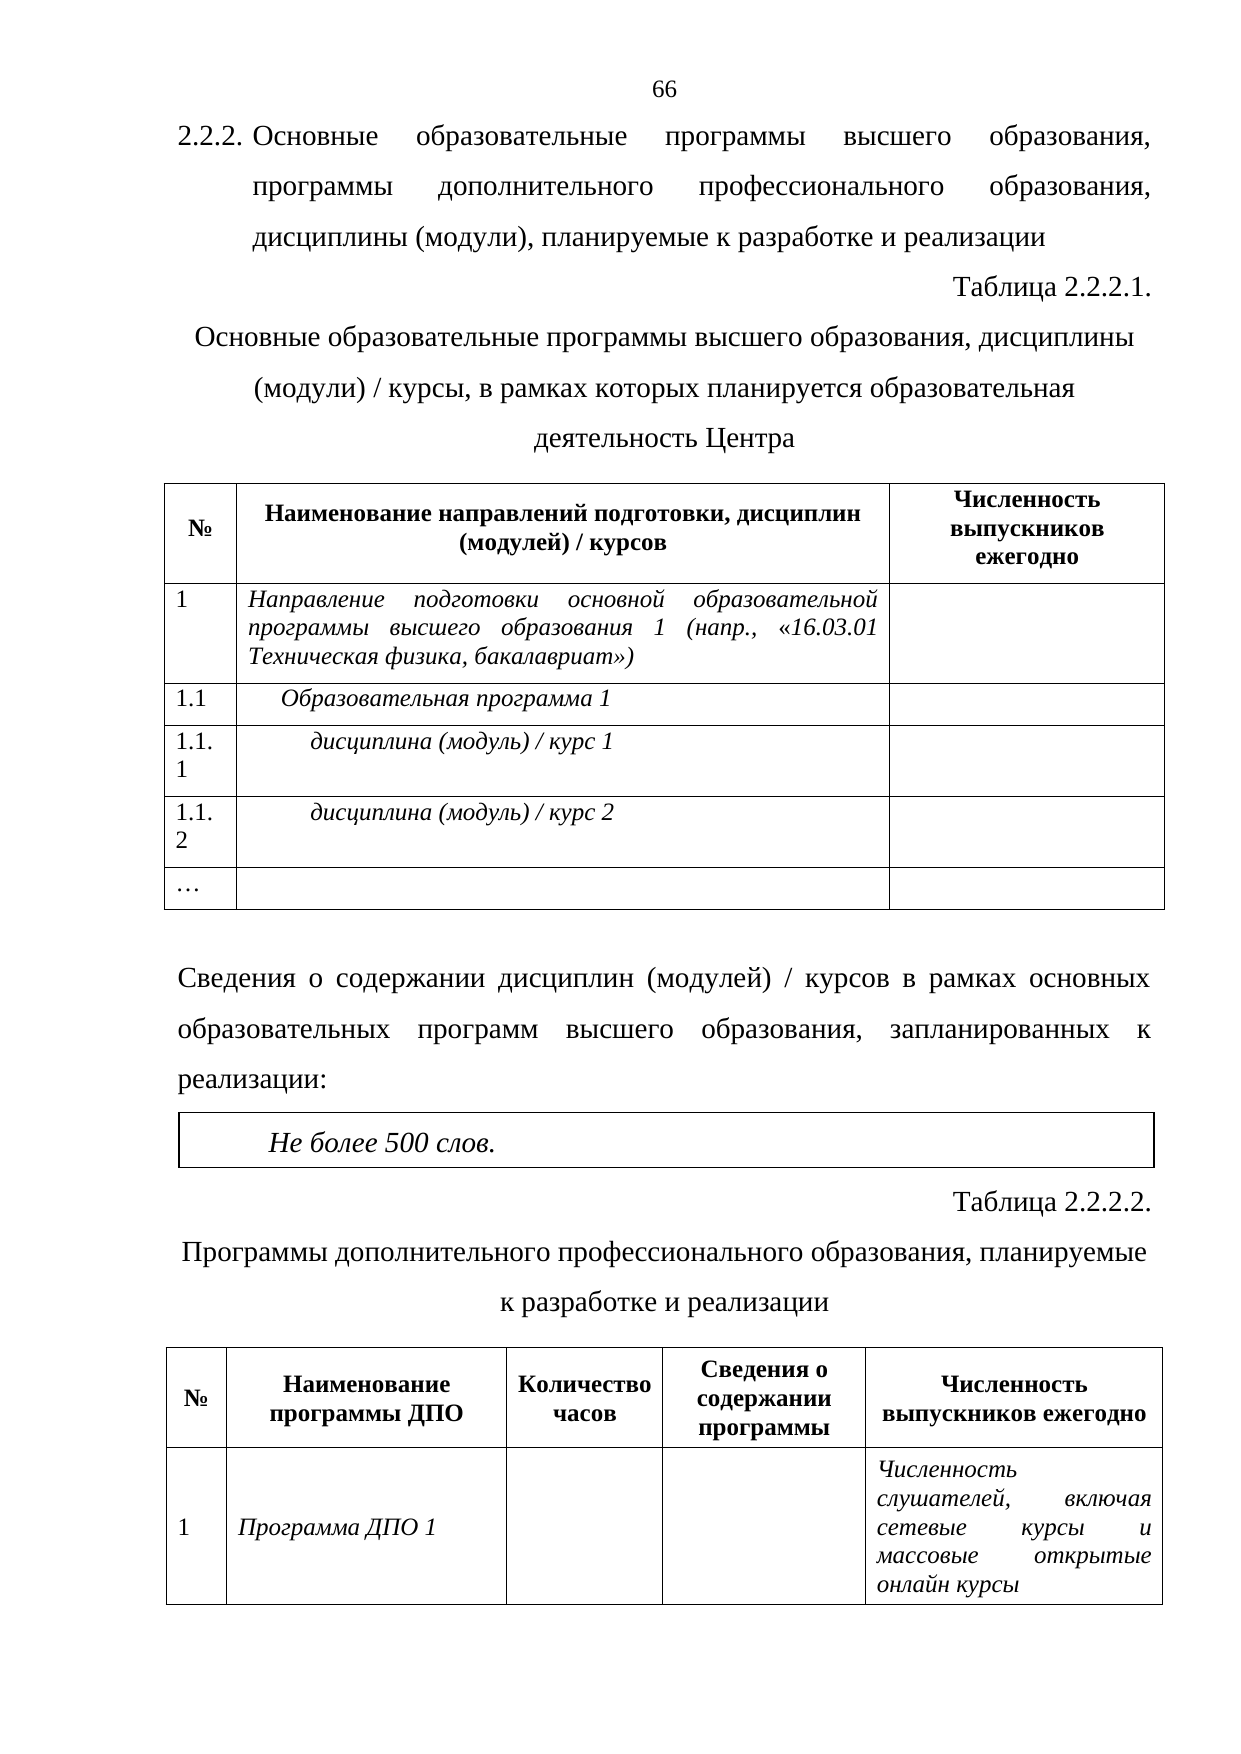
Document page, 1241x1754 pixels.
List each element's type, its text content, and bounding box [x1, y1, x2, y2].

table_cell [890, 584, 1164, 682]
table_cell дисциплина (модуль) / курс 2 [237, 797, 889, 867]
table_cell 1 [167, 1448, 226, 1604]
table_header Количество часов [507, 1348, 662, 1447]
table_cell [890, 684, 1164, 725]
table_cell [663, 1448, 865, 1604]
table_cell 1.1.1 [165, 726, 236, 796]
table_cell [890, 797, 1164, 867]
table_cell Численность слушателей, включая сетевые курсы и массовые открытые онлайн курсы [866, 1448, 1162, 1604]
text Таблица 2.2.2.1. [252, 269, 1152, 303]
table_header Численность выпускников ежегодно [866, 1348, 1162, 1447]
table_cell 1 [165, 584, 236, 682]
table_header № [165, 484, 236, 583]
table_cell 1.1 [165, 684, 236, 725]
table_cell [890, 868, 1164, 909]
text Таблица 2.2.2.2. [252, 1184, 1152, 1217]
table_cell … [165, 868, 236, 909]
table_cell [890, 726, 1164, 796]
table_header Сведения о содержании программы [663, 1348, 865, 1447]
text Программы дополнительного профессионального образования, планируемые к разработке и реализации [177, 1234, 1152, 1318]
text Сведения о содержании дисциплин (модулей) / курсов в рамках основных образовательных программ высшего образования, запланированных к реализации: [177, 960, 1152, 1094]
table_cell 1.1.2 [165, 797, 236, 867]
table_cell Программа ДПО 1 [227, 1448, 506, 1604]
table_cell дисциплина (модуль) / курс 1 [237, 726, 889, 796]
table_cell Направление подготовки основной образовательной программы высшего образования 1 (напр., «16.03.01 Техническая физика, бакалавриат») [237, 584, 889, 682]
table_cell Образовательная программа 1 [237, 684, 889, 725]
table_header Численность выпускников ежегодно [890, 484, 1164, 583]
table_header Наименование программы ДПО [227, 1348, 506, 1447]
table_header № [167, 1348, 226, 1447]
text Основные образовательные программы высшего образования, дисциплины (модули) / курсы, в рамках которых планируется образовательная деятельность Центра [177, 319, 1152, 453]
table_cell [507, 1448, 662, 1604]
table_cell [237, 868, 889, 909]
table_header Наименование направлений подготовки, дисциплин (модулей) / курсов [237, 484, 889, 583]
list Основные образовательные программы высшего образования, программы дополнительного профессионального образования, дисциплины (модули), планируемые к разработке и реализации [177, 118, 1152, 252]
